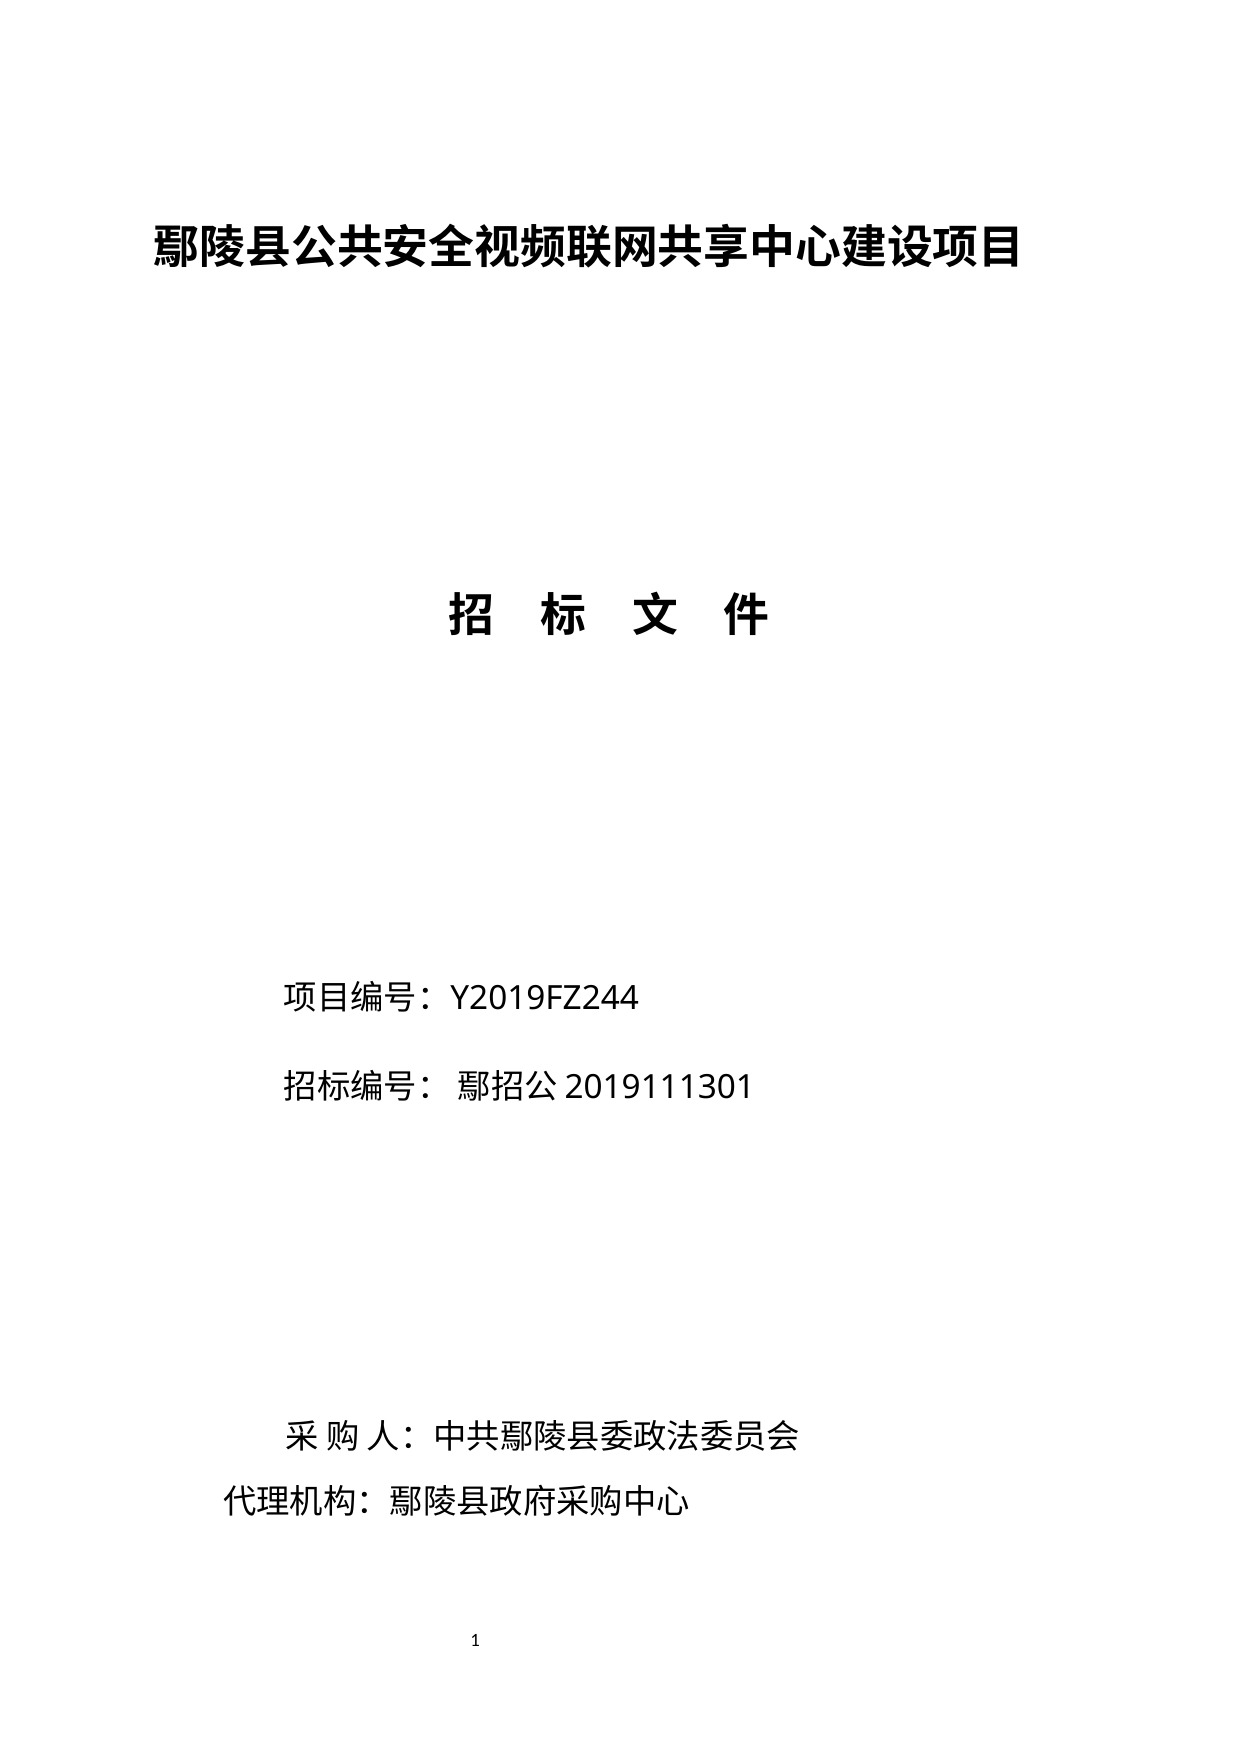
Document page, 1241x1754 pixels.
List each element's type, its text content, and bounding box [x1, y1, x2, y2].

text 采 购 人：中共鄢陵县委政法委员会 [153, 1401, 1087, 1466]
text 招 标 文 件 [153, 563, 1087, 660]
text 招标编号： 鄢招公2019111301 [153, 1052, 1087, 1117]
text 项目编号：Y2019FZ244 [153, 963, 1087, 1028]
text 鄢陵县公共安全视频联网共享中心建设项目 [153, 194, 1087, 292]
text 代理机构：鄢陵县政府采购中心 [153, 1466, 1087, 1531]
